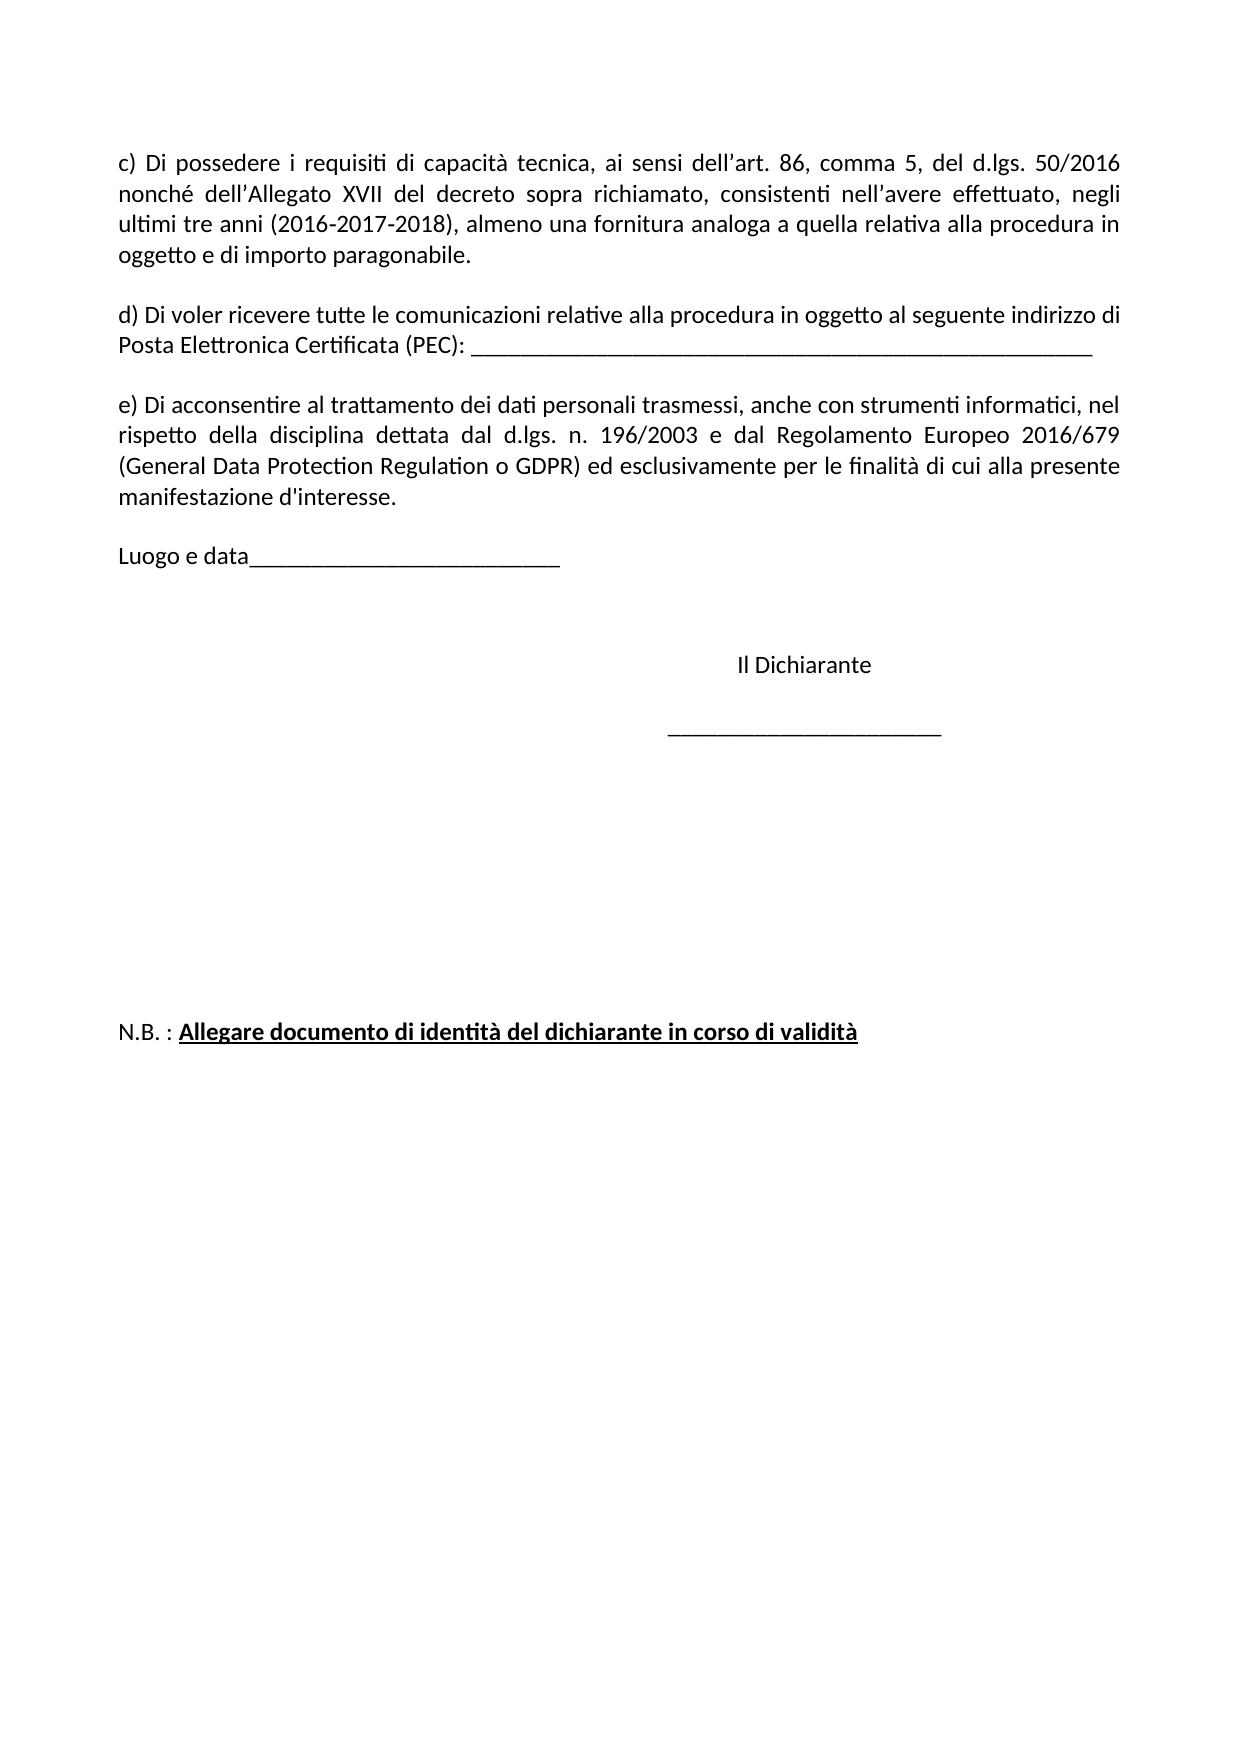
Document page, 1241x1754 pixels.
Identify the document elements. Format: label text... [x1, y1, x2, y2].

text N.B. : Allegare documento di identità del dichiarante in corso di validità [118, 1016, 1122, 1047]
text c) Di possedere i requisiti di capacità tecnica, ai sensi dell’art. 86, comma 5, del d.lgs. 50/2016 nonché dell’Allegato XVII del decreto sopra richiamato, consistenti nell’avere effettuato, negli ultimi tre anni (2016‐2017‐2018), almeno una fornitura analoga a quella relativa alla procedura in oggetto e di importo paragonabile. [118, 148, 1122, 270]
text ______________________ [413, 709, 1122, 740]
text d) Di voler ricevere tutte le comunicazioni relative alla procedura in oggetto al seguente indirizzo di Posta Elettronica Certificata (PEC): __________________________________________________ [118, 299, 1122, 360]
text Luogo e data_________________________ [118, 540, 1122, 571]
text e) Di acconsentire al trattamento dei dati personali trasmessi, anche con strumenti informatici, nel rispetto della disciplina dettata dal d.lgs. n. 196/2003 e dal Regolamento Europeo 2016/679 (General Data Protection Regulation o GDPR) ed esclusivamente per le finalità di cui alla presente manifestazione d'interesse. [118, 389, 1122, 511]
text Il Dichiarante [118, 649, 1122, 680]
